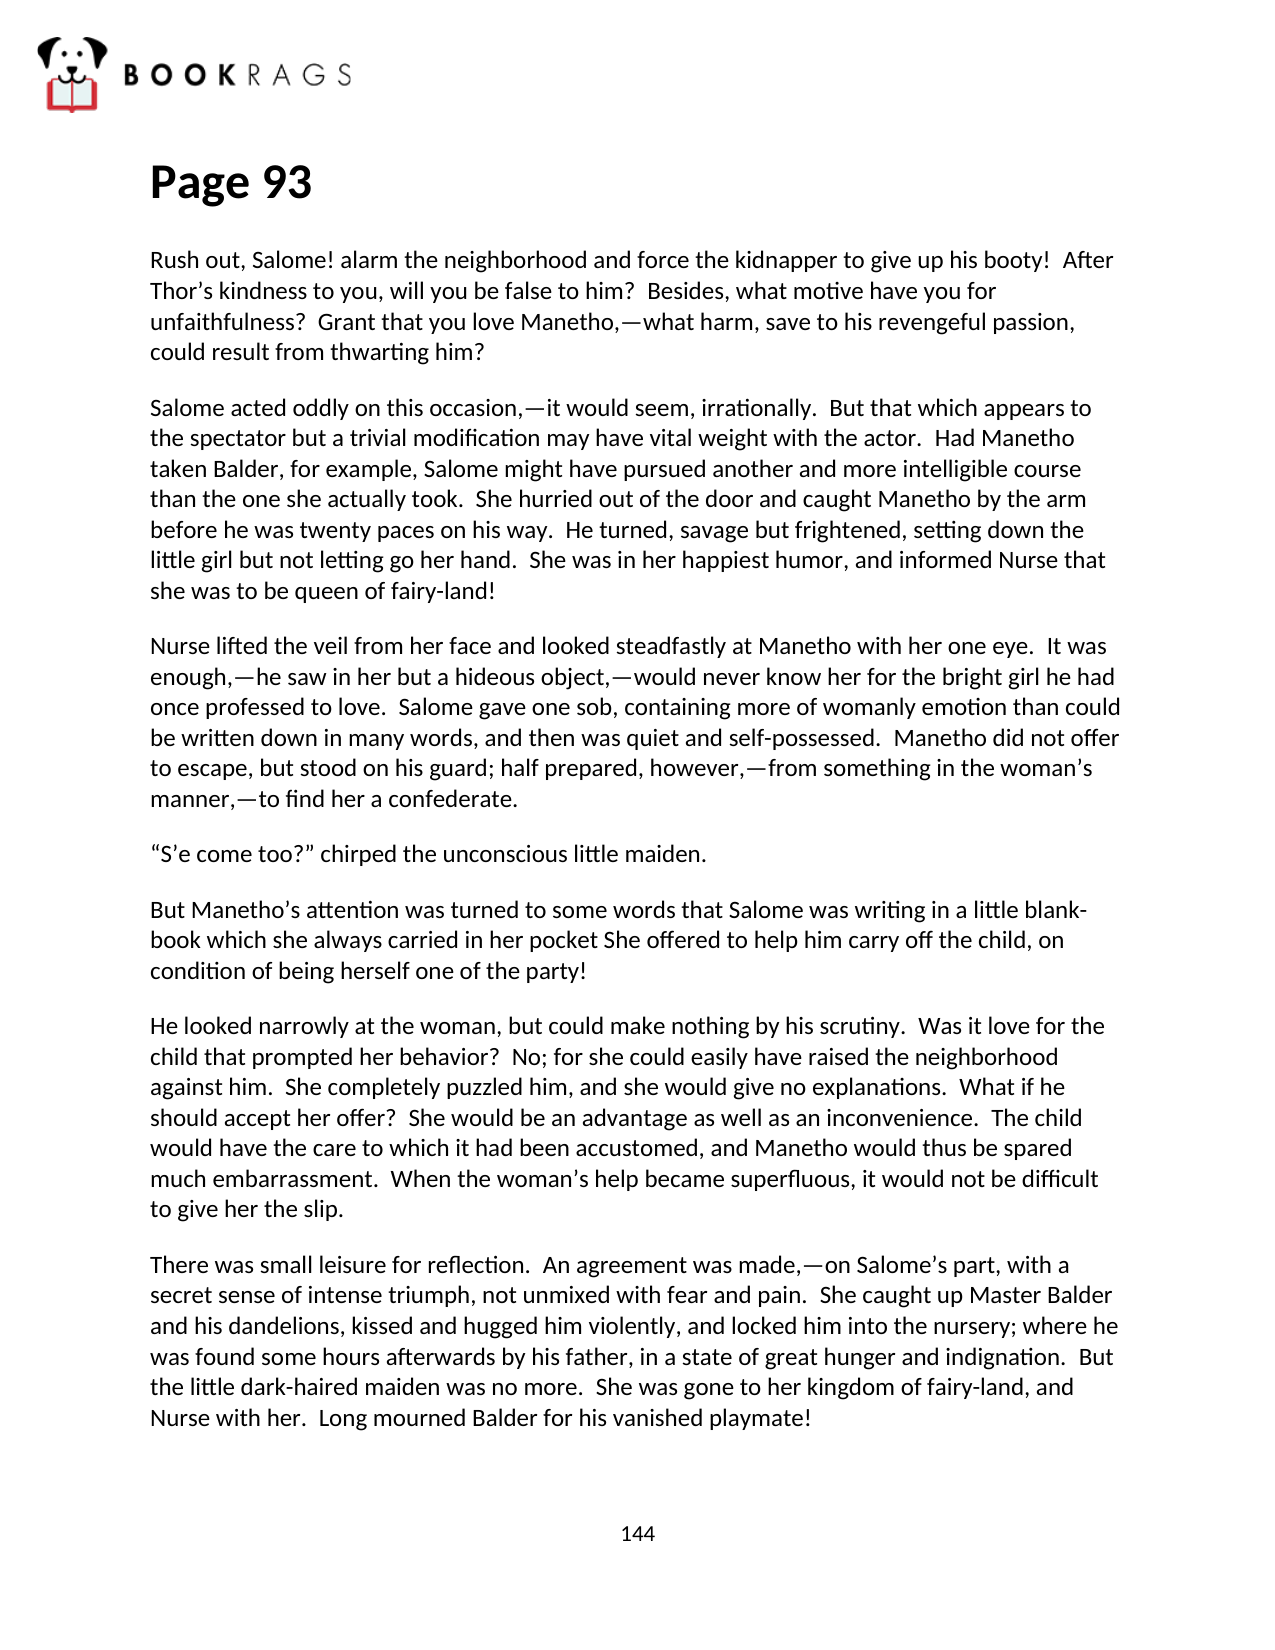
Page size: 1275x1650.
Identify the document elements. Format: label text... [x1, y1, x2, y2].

picture [37, 37, 351, 113]
text “S’e come too?” chirped the unconscious little maiden. [150, 838, 1125, 869]
text He looked narrowly at the woman, but could make nothing by his scrutiny. Was it love for the child that prompted her behavior? No; for she could easily have raised the neighborhood against him. She completely puzzled him, and she would give no explanations. What if he should accept her offer? She would be an advantage as well as an inconvenience. The child would have the care to which it had been accustomed, and Manetho would thus be spared much embarrassment. When the woman’s help became superfluous, it would not be difficult to give her the slip. [150, 1011, 1125, 1224]
text Salome acted oddly on this occasion,—­it would seem, irrationally. But that which appears to the spectator but a trivial modification may have vital weight with the actor. Had Manetho taken Balder, for example, Salome might have pursued another and more intelligible course than the one she actually took. She hurried out of the door and caught Manetho by the arm before he was twenty paces on his way. He turned, savage but frightened, setting down the little girl but not letting go her hand. She was in her happiest humor, and informed Nurse that she was to be queen of fairy-land! [150, 392, 1125, 605]
text Rush out, Salome! alarm the neighborhood and force the kidnapper to give up his booty! After Thor’s kindness to you, will you be false to him? Besides, what motive have you for unfaithfulness? Grant that you love Manetho,—­what harm, save to his revengeful passion, could result from thwarting him? [150, 244, 1125, 367]
text Nurse lifted the veil from her face and looked steadfastly at Manetho with her one eye. It was enough,—­he saw in her but a hideous object,—­would never know her for the bright girl he had once professed to love. Salome gave one sob, containing more of womanly emotion than could be written down in many words, and then was quiet and self-possessed. Manetho did not offer to escape, but stood on his guard; half prepared, however,—­from something in the woman’s manner,—­to find her a confederate. [150, 630, 1125, 813]
text Page 93 [150, 150, 1125, 211]
text There was small leisure for reflection. An agreement was made,—­on Salome’s part, with a secret sense of intense triumph, not unmixed with fear and pain. She caught up Master Balder and his dandelions, kissed and hugged him violently, and locked him into the nursery; where he was found some hours afterwards by his father, in a state of great hunger and indignation. But the little dark-haired maiden was no more. She was gone to her kingdom of fairy-land, and Nurse with her. Long mourned Balder for his vanished playmate! [150, 1249, 1125, 1432]
text But Manetho’s attention was turned to some words that Salome was writing in a little blank-book which she always carried in her pocket She offered to help him carry off the child, on condition of being herself one of the party! [150, 894, 1125, 986]
